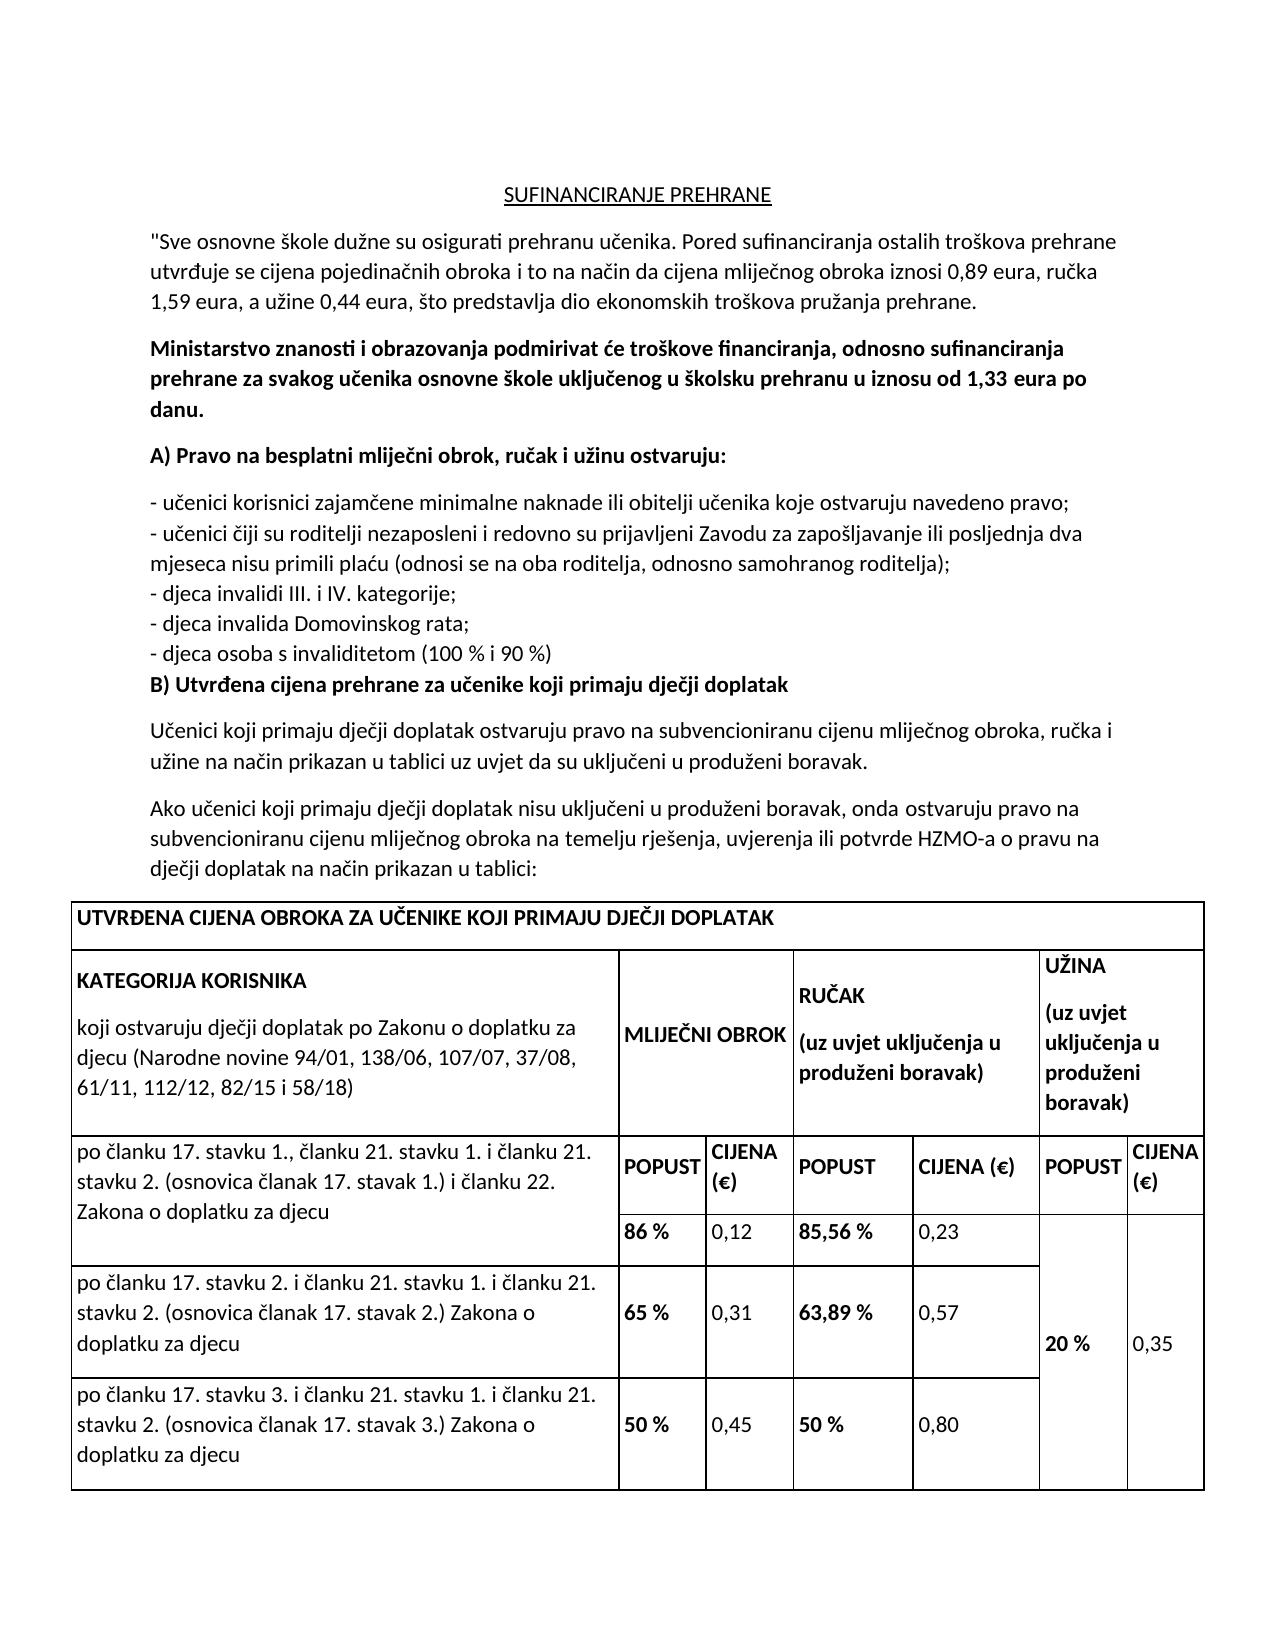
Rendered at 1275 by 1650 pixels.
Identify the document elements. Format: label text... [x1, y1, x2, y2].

table_cell 50 % [620, 1379, 705, 1489]
text - učenici čiji su roditelji nezaposleni i redovno su prijavljeni Zavodu za zapošljavanje ili posljednja dva mjeseca nisu primili plaću (odnosi se na oba roditelja, odnosno samohranog roditelja); [150, 519, 1125, 577]
table_cell 85,56 % [794, 1215, 912, 1265]
table_cell KATEGORIJA KORISNIKA koji ostvaruju dječji doplatak po Zakonu o doplatku za djecu (Narodne novine 94/01, 138/06, 107/07, 37/08, 61/11, 112/12, 82/15 i 58/18) [72, 951, 618, 1135]
table_cell CIJENA (€) [914, 1137, 1039, 1214]
table_cell po članku 17. stavku 3. i članku 21. stavku 1. i članku 21. stavku 2. (osnovica članak 17. stavak 3.) Zakona o doplatku za djecu [72, 1379, 618, 1489]
text - djeca osoba s invaliditetom (100 % i 90 %) [150, 639, 1125, 668]
table_cell POPUST [794, 1137, 912, 1214]
text - djeca invalida Domovinskog rata; [150, 609, 1125, 637]
table_cell RUČAK (uz uvjet uključenja u produženi boravak) [794, 951, 1039, 1135]
table_cell 65 % [620, 1267, 705, 1377]
table_cell MLIJEČNI OBROK [620, 951, 793, 1135]
text Ministarstvo znanosti i obrazovanja podmirivat će troškove financiranja, odnosno sufinanciranja prehrane za svakog učenika osnovne škole uključenog u školsku prehranu u iznosu od 1,33 eura po danu. [150, 334, 1125, 423]
table_cell 63,89 % [794, 1267, 912, 1377]
table_cell 0,45 [707, 1379, 793, 1489]
table_cell po članku 17. stavku 1., članku 21. stavku 1. i članku 21. stavku 2. (osnovica članak 17. stavak 1.) i članku 22. Zakona o doplatku za djecu [72, 1137, 618, 1265]
table_cell 0,23 [914, 1215, 1039, 1265]
text Učenici koji primaju dječji doplatak ostvaruju pravo na subvencioniranu cijenu mliječnog obroka, ručka i užine na način prikazan u tablici uz uvjet da su uključeni u produženi boravak. [150, 717, 1125, 775]
table_header UTVRĐENA CIJENA OBROKA ZA UČENIKE KOJI PRIMAJU DJEČJI DOPLATAK [72, 903, 1203, 949]
text - djeca invalidi III. i IV. kategorije; [150, 579, 1125, 607]
table_cell 50 % [794, 1379, 912, 1489]
table_cell 0,57 [914, 1267, 1039, 1377]
table_cell 0,12 [707, 1215, 793, 1265]
table_cell CIJENA (€) [1128, 1137, 1203, 1214]
table_cell CIJENA (€) [707, 1137, 793, 1214]
table_cell 0,35 [1128, 1215, 1203, 1489]
text Ako učenici koji primaju dječji doplatak nisu uključeni u produženi boravak, onda ostvaruju pravo na subvencioniranu cijenu mliječnog obroka na temelju rješenja, uvjerenja ili potvrde HZMO-a o pravu na dječji doplatak na način prikazan u tablici: [150, 794, 1125, 882]
table_cell 86 % [620, 1215, 705, 1265]
table_cell POPUST [1040, 1137, 1127, 1214]
table_cell UŽINA (uz uvjet uključenja u produženi boravak) [1040, 951, 1203, 1135]
text A) Pravo na besplatni mliječni obrok, ručak i užinu ostvaruju: [150, 442, 1125, 470]
table_cell 0,31 [707, 1267, 793, 1377]
text - učenici korisnici zajamčene minimalne naknade ili obitelji učenika koje ostvaruju navedeno pravo; [150, 488, 1125, 517]
table_cell po članku 17. stavku 2. i članku 21. stavku 1. i članku 21. stavku 2. (osnovica članak 17. stavak 2.) Zakona o doplatku za djecu [72, 1267, 618, 1377]
table_cell 0,80 [914, 1379, 1039, 1489]
text B) Utvrđena cijena prehrane za učenike koji primaju dječji doplatak [150, 670, 1125, 698]
text "Sve osnovne škole dužne su osigurati prehranu učenika. Pored sufinanciranja ostalih troškova prehrane utvrđuje se cijena pojedinačnih obroka i to na način da cijena mliječnog obroka iznosi 0,89 eura, ručka 1,59 eura, a užine 0,44 eura, što predstavlja dio ekonomskih troškova pružanja prehrane. [150, 227, 1125, 316]
table_cell 20 % [1040, 1215, 1127, 1489]
table_cell POPUST [620, 1137, 705, 1214]
text SUFINANCIRANJE PREHRANE [150, 150, 1125, 208]
